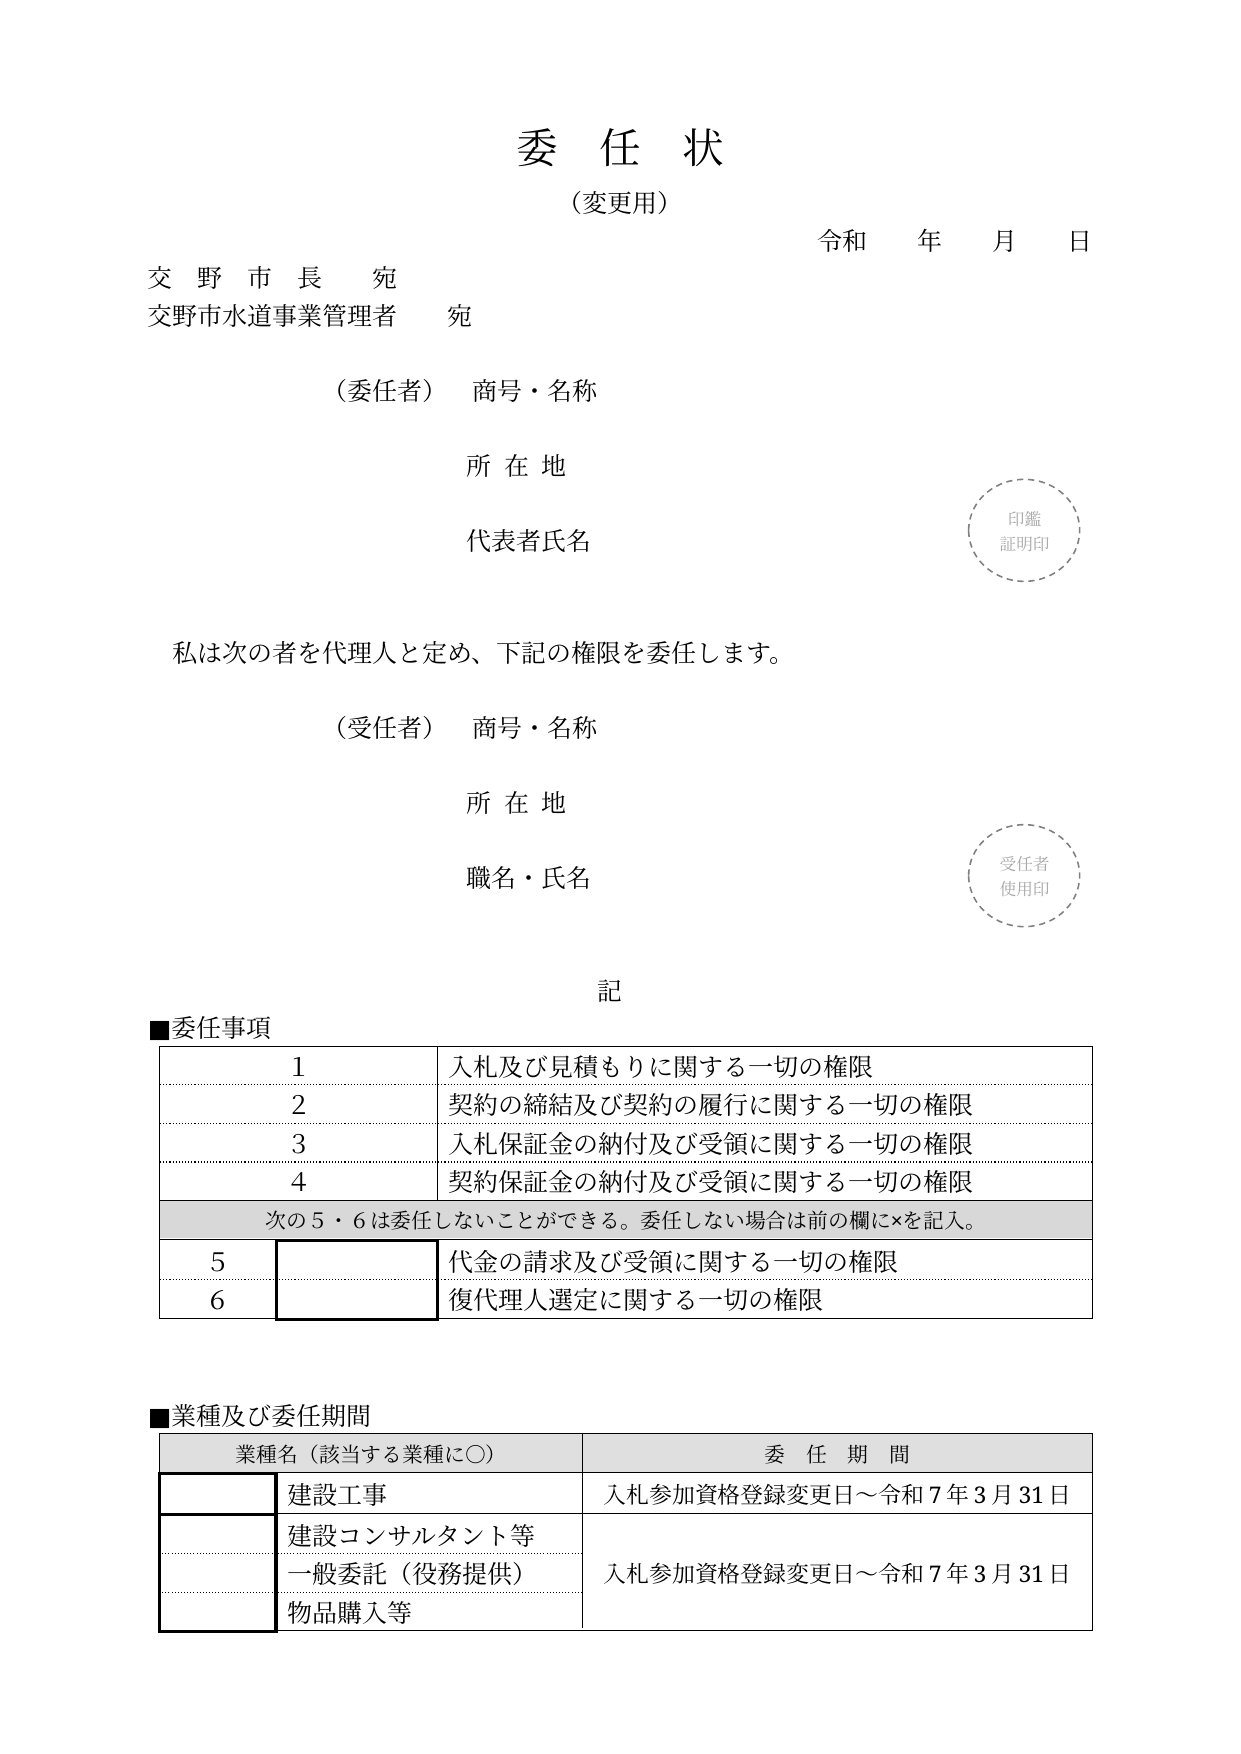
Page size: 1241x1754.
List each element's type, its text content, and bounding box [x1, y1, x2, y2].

text 職名・氏名 [148, 858, 972, 896]
text （委任者） 商号・名称 [148, 371, 1092, 408]
text 交野市長 宛 [148, 258, 1092, 296]
table_cell 一般委託（役務提供） [278, 1553, 582, 1592]
text 交野市水道事業管理者 宛 [148, 296, 1092, 333]
table_cell [161, 1475, 274, 1512]
table_cell 建設コンサルタント等 [278, 1514, 582, 1553]
text 令和 年 月 日 [148, 221, 1092, 258]
text （受任者） 商号・名称 [148, 708, 1092, 746]
text 所在地 [148, 446, 1092, 483]
table_cell 入札参加資格登録変更日～令和7年3月31日 [583, 1514, 1092, 1630]
table_cell [278, 1242, 436, 1279]
table_cell 次の５・６は委任しないことができる。委任しない場合は前の欄に×を記入。 [160, 1201, 1092, 1238]
table_cell [161, 1592, 274, 1630]
table_cell 入札保証金の納付及び受領に関する一切の権限 [438, 1123, 1092, 1161]
table_header 委 任 期 間 [583, 1434, 1092, 1472]
table_cell [161, 1553, 274, 1592]
text 所在地 [148, 783, 1092, 821]
text 代表者氏名 [148, 521, 975, 558]
table_cell ６ [160, 1279, 275, 1318]
table_cell 入札参加資格登録変更日～令和7年3月31日 [583, 1473, 1092, 1512]
table_cell 建設工事 [278, 1473, 582, 1512]
table_header 入札及び見積もりに関する一切の権限 [438, 1047, 1092, 1084]
table_cell ３ [160, 1123, 437, 1161]
text ■委任事項 [148, 1008, 1092, 1046]
text 私は次の者を代理人と定め、下記の権限を委任します。 [148, 633, 1092, 671]
table_cell 復代理人選定に関する一切の権限 [439, 1279, 1092, 1318]
table_cell 契約保証金の納付及び受領に関する一切の権限 [438, 1161, 1092, 1200]
text ■業種及び委任期間 [148, 1396, 1092, 1433]
text 委 任 状 [148, 108, 1092, 183]
text （変更用） [148, 183, 1092, 221]
text 代表者氏名 [1072, 521, 1092, 558]
table_cell 代金の請求及び受領に関する一切の権限 [439, 1240, 1092, 1279]
table_cell 契約の締結及び契約の履行に関する一切の権限 [438, 1084, 1092, 1123]
table_cell ２ [160, 1084, 437, 1123]
table_cell ５ [160, 1240, 275, 1279]
table_header １ [160, 1047, 437, 1084]
table_cell [161, 1516, 274, 1553]
table_cell 物品購入等 [278, 1592, 582, 1630]
table_cell [278, 1279, 436, 1318]
table_cell ４ [160, 1161, 437, 1200]
table_header 業種名（該当する業種に○） [160, 1434, 582, 1472]
subtitle 記 [148, 971, 1092, 1008]
